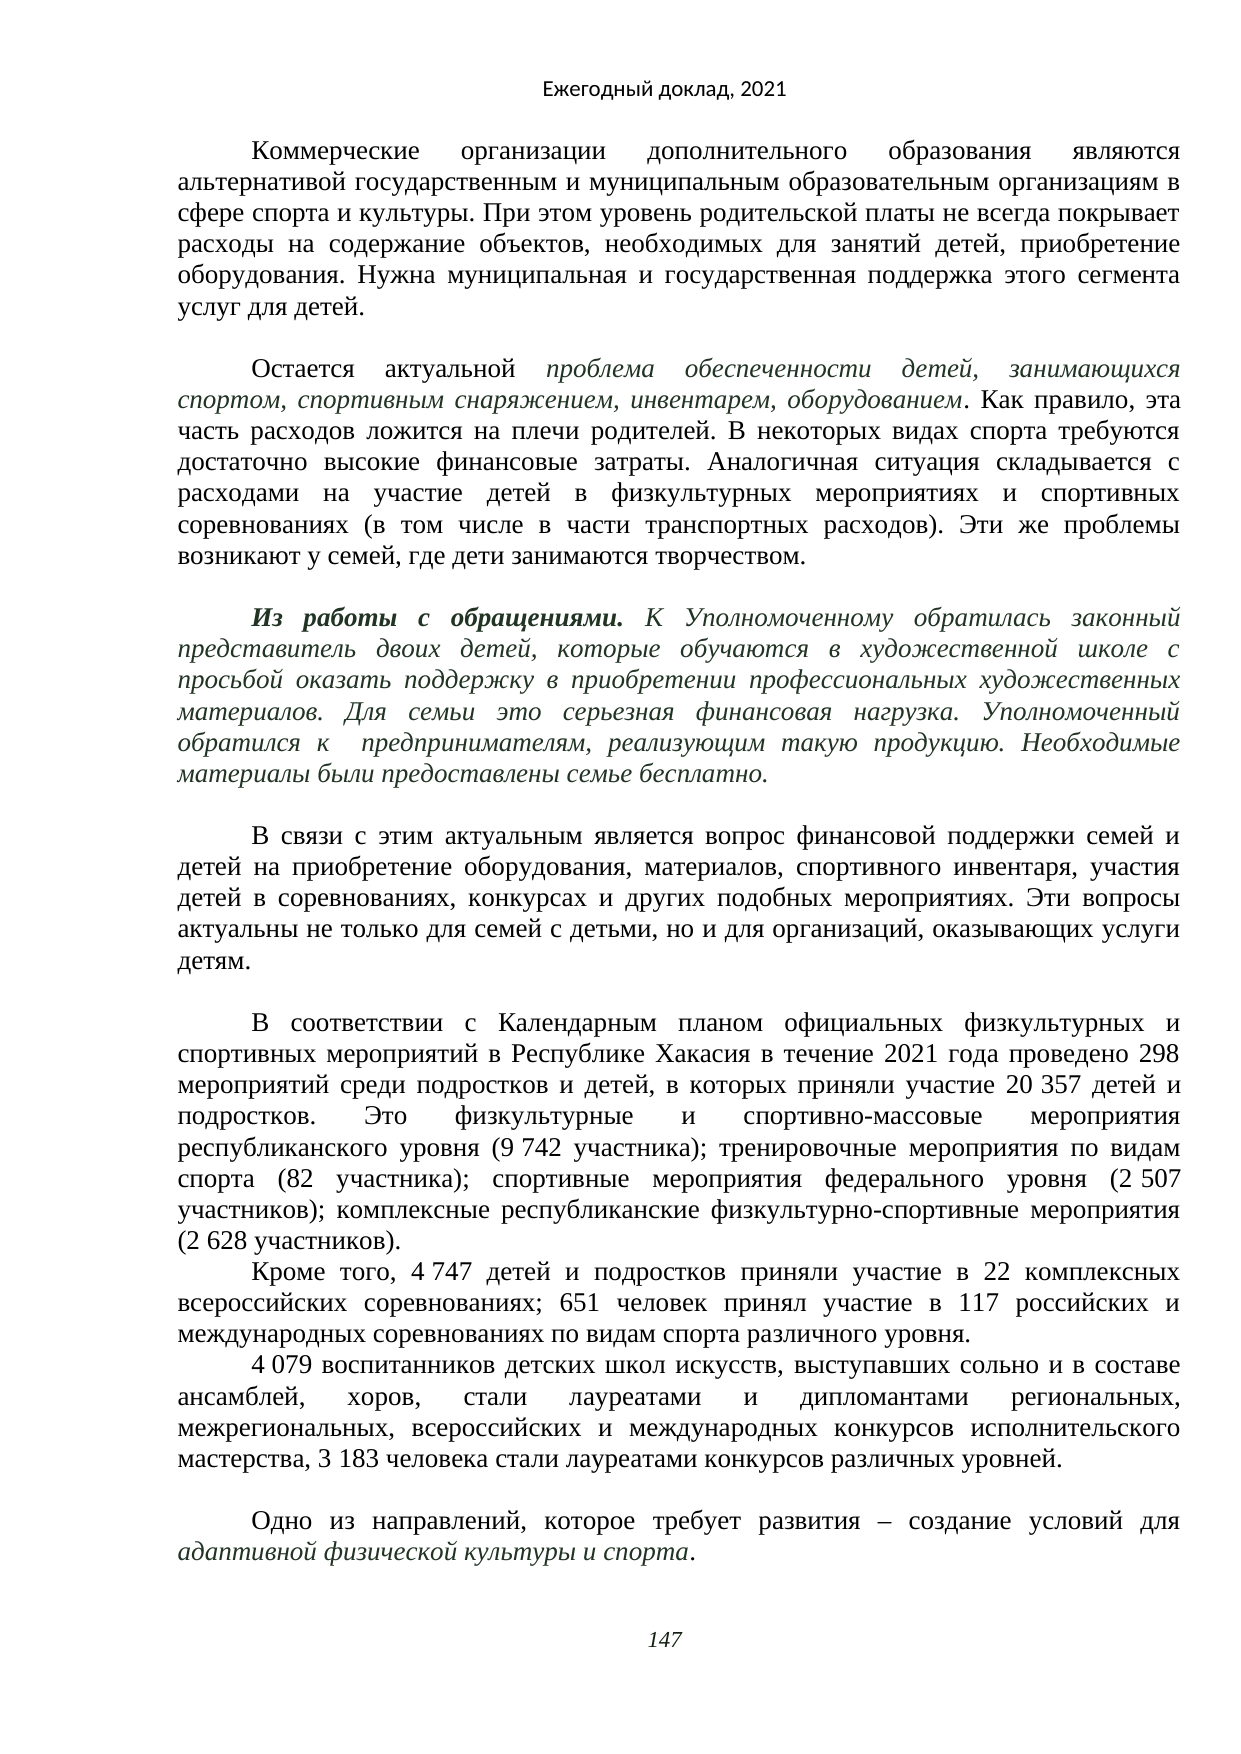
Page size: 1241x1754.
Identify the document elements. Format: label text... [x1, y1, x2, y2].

text Коммерческие организации дополнительного образования являются альтернативой государственным и муниципальным образовательным организациям в сфере спорта и культуры. При этом уровень родительской платы не всегда покрывает расходы на содержание объектов, необходимых для занятий детей, приобретение оборудования. Нужна муниципальная и государственная поддержка этого сегмента услуг для детей. [177, 134, 1181, 321]
text В связи с этим актуальным является вопрос финансовой поддержки семей и детей на приобретение оборудования, материалов, спортивного инвентаря, участия детей в соревнованиях, конкурсах и других подобных мероприятиях. Эти вопросы актуальны не только для семей с детьми, но и для организаций, оказывающих услуги детям. [177, 819, 1181, 975]
text В соответствии с Календарным планом официальных физкультурных и спортивных мероприятий в Республике Хакасия в течение 2021 года проведено 298 мероприятий среди подростков и детей, в которых приняли участие 20 357 детей и подростков. Это физкультурные и спортивно-массовые мероприятия республиканского уровня (9 742 участника); тренировочные мероприятия по видам спорта (82 участника); спортивные мероприятия федерального уровня (2 507 участников); комплексные республиканские физкультурно-спортивные мероприятия (2 628 участников). [177, 1006, 1181, 1255]
text Остается актуальной проблема обеспеченности детей, занимающихся спортом, спортивным снаряжением, инвентарем, оборудованием. Как правило, эта часть расходов ложится на плечи родителей. В некоторых видах спорта требуются достаточно высокие финансовые затраты. Аналогичная ситуация складывается с расходами на участие детей в физкультурных мероприятиях и спортивных соревнованиях (в том числе в части транспортных расходов). Эти же проблемы возникают у семей, где дети занимаются творчеством. [177, 352, 1181, 570]
text 4 079 воспитанников детских школ искусств, выступавших сольно и в составе ансамблей, хоров, стали лауреатами и дипломантами региональных, межрегиональных, всероссийских и международных конкурсов исполнительского мастерства, 3 183 человека стали лауреатами конкурсов различных уровней. [177, 1349, 1181, 1473]
text Кроме того, 4 747 детей и подростков приняли участие в 22 комплексных всероссийских соревнованиях; 651 человек принял участие в 117 российских и международных соревнованиях по видам спорта различного уровня. [177, 1255, 1181, 1349]
text Из работы с обращениями. К Уполномоченному обратилась законный представитель двоих детей, которые обучаются в художественной школе с просьбой оказать поддержку в приобретении профессиональных художественных материалов. Для семьи это серьезная финансовая нагрузка. Уполномоченный обратился к предпринимателям, реализующим такую продукцию. Необходимые материалы были предоставлены семье бесплатно. [177, 601, 1181, 788]
text Одно из направлений, которое требует развития – создание условий для адаптивной физической культуры и спорта. [177, 1504, 1181, 1567]
